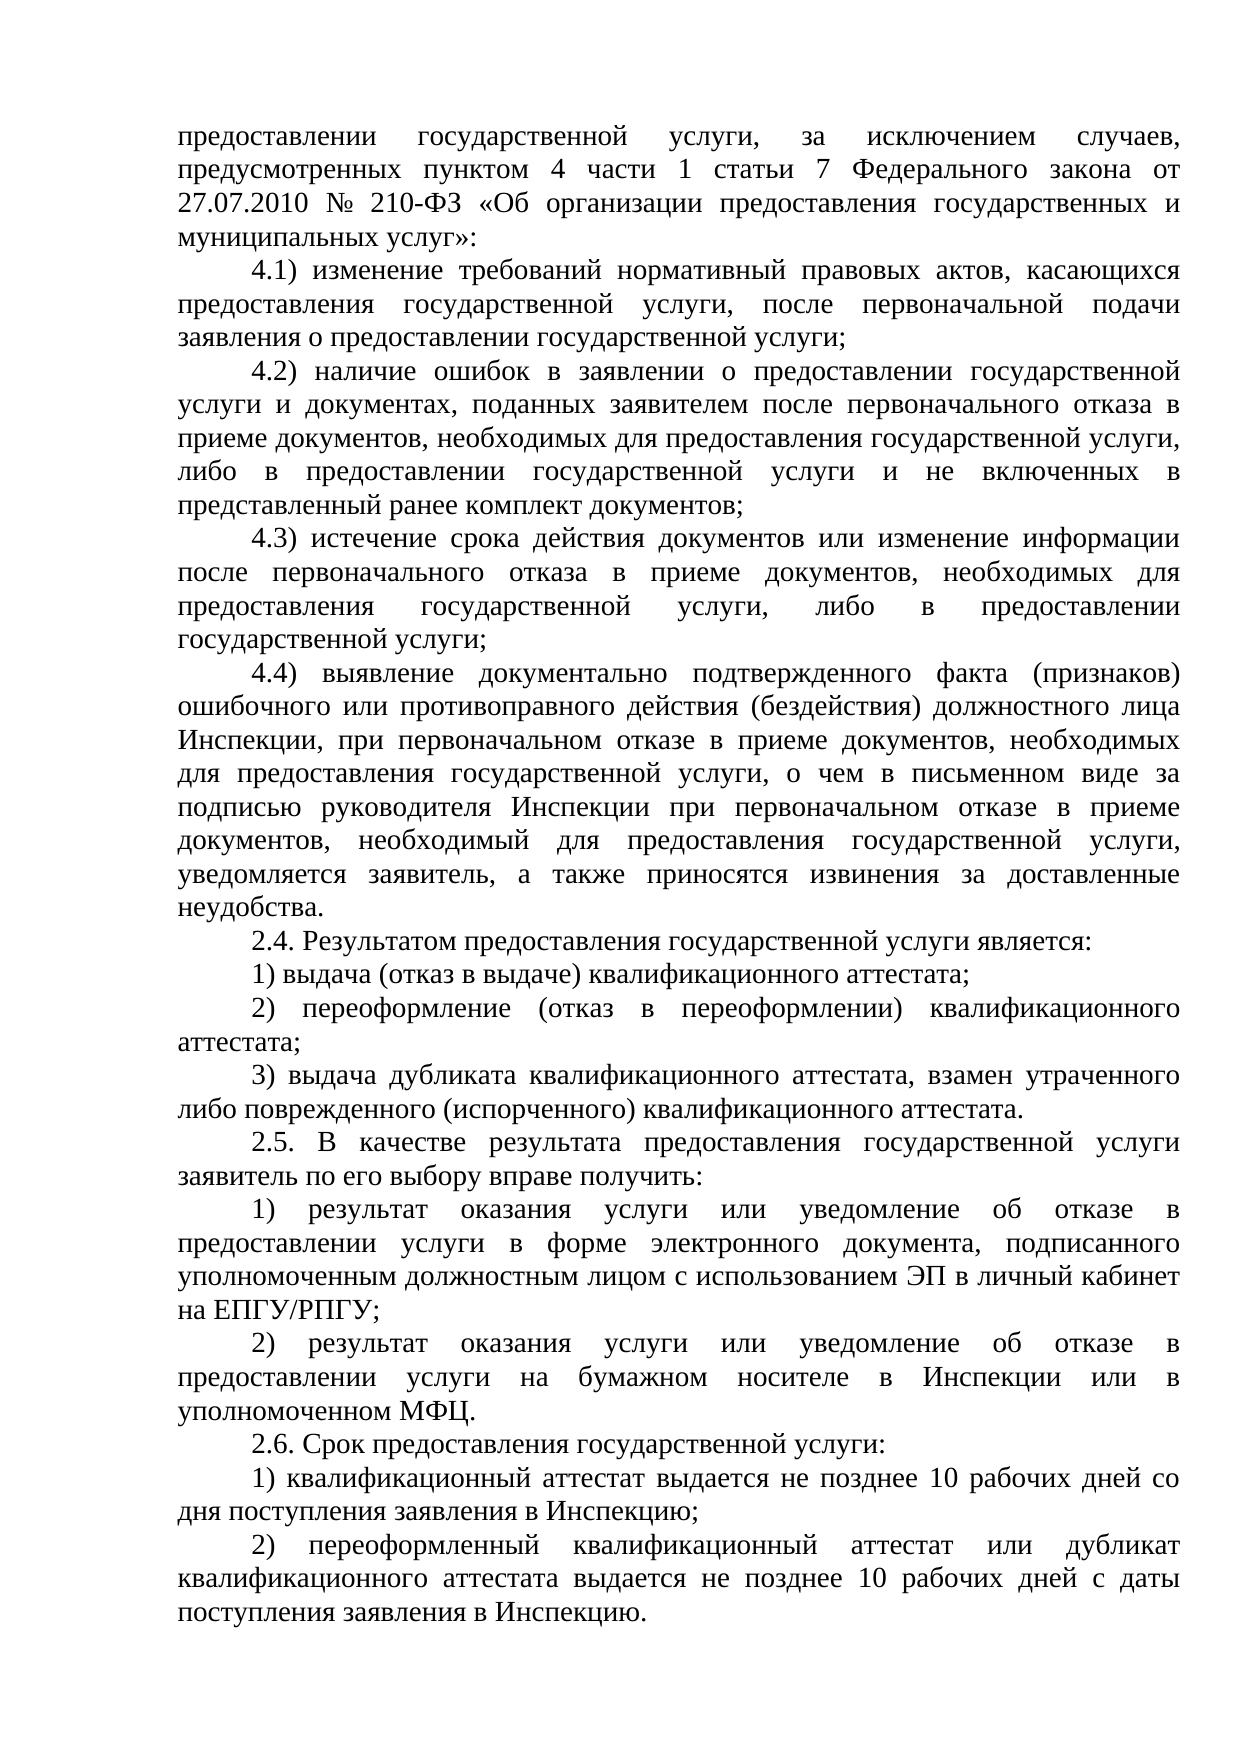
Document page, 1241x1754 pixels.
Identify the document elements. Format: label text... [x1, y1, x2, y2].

text 2) результат оказания услуги или уведомление об отказе в предоставлении услуги на бумажном носителе в Инспекции или в уполномоченном МФЦ. [177, 1326, 1181, 1426]
text 4.4) выявление документально подтвержденного факта (признаков) ошибочного или противоправного действия (бездействия) должностного лица Инспекции, при первоначальном отказе в приеме документов, необходимых для предоставления государственной услуги, о чем в письменном виде за подписью руководителя Инспекции при первоначальном отказе в приеме документов, необходимый для предоставления государственной услуги, уведомляется заявитель, а также приносятся извинения за доставленные неудобства. [177, 655, 1181, 923]
text 4.3) истечение срока действия документов или изменение информации после первоначального отказа в приеме документов, необходимых для предоставления государственной услуги, либо в предоставлении государственной услуги; [177, 521, 1181, 655]
text 4.2) наличие ошибок в заявлении о предоставлении государственной услуги и документах, поданных заявителем после первоначального отказа в приеме документов, необходимых для предоставления государственной услуги, либо в предоставлении государственной услуги и не включенных в представленный ранее комплект документов; [177, 353, 1181, 521]
text 1) результат оказания услуги или уведомление об отказе в предоставлении услуги в форме электронного документа, подписанного уполномоченным должностным лицом с использованием ЭП в личный кабинет на ЕПГУ/РПГУ; [177, 1191, 1181, 1326]
text 2.6. Срок предоставления государственной услуги: [177, 1426, 1181, 1460]
text 1) квалификационный аттестат выдается не позднее 10 рабочих дней со дня поступления заявления в Инспекцию; [177, 1460, 1181, 1527]
text 1) выдача (отказ в выдаче) квалификационного аттестата; [177, 957, 1181, 990]
text 2) переоформленный квалификационный аттестат или дубликат квалификационного аттестата выдается не позднее 10 рабочих дней с даты поступления заявления в Инспекцию. [177, 1527, 1181, 1627]
text 2.5. В качестве результата предоставления государственной услуги заявитель по его выбору вправе получить: [177, 1124, 1181, 1191]
text 2.4. Результатом предоставления государственной услуги является: [177, 923, 1181, 957]
text 3) выдача дубликата квалификационного аттестата, взамен утраченного либо поврежденного (испорченного) квалификационного аттестата. [177, 1057, 1181, 1124]
text 2) переоформление (отказ в переоформлении) квалификационного аттестата; [177, 990, 1181, 1057]
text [177, 118, 1181, 252]
text 4.1) изменение требований нормативный правовых актов, касающихся предоставления государственной услуги, после первоначальной подачи заявления о предоставлении государственной услуги; [177, 252, 1181, 353]
